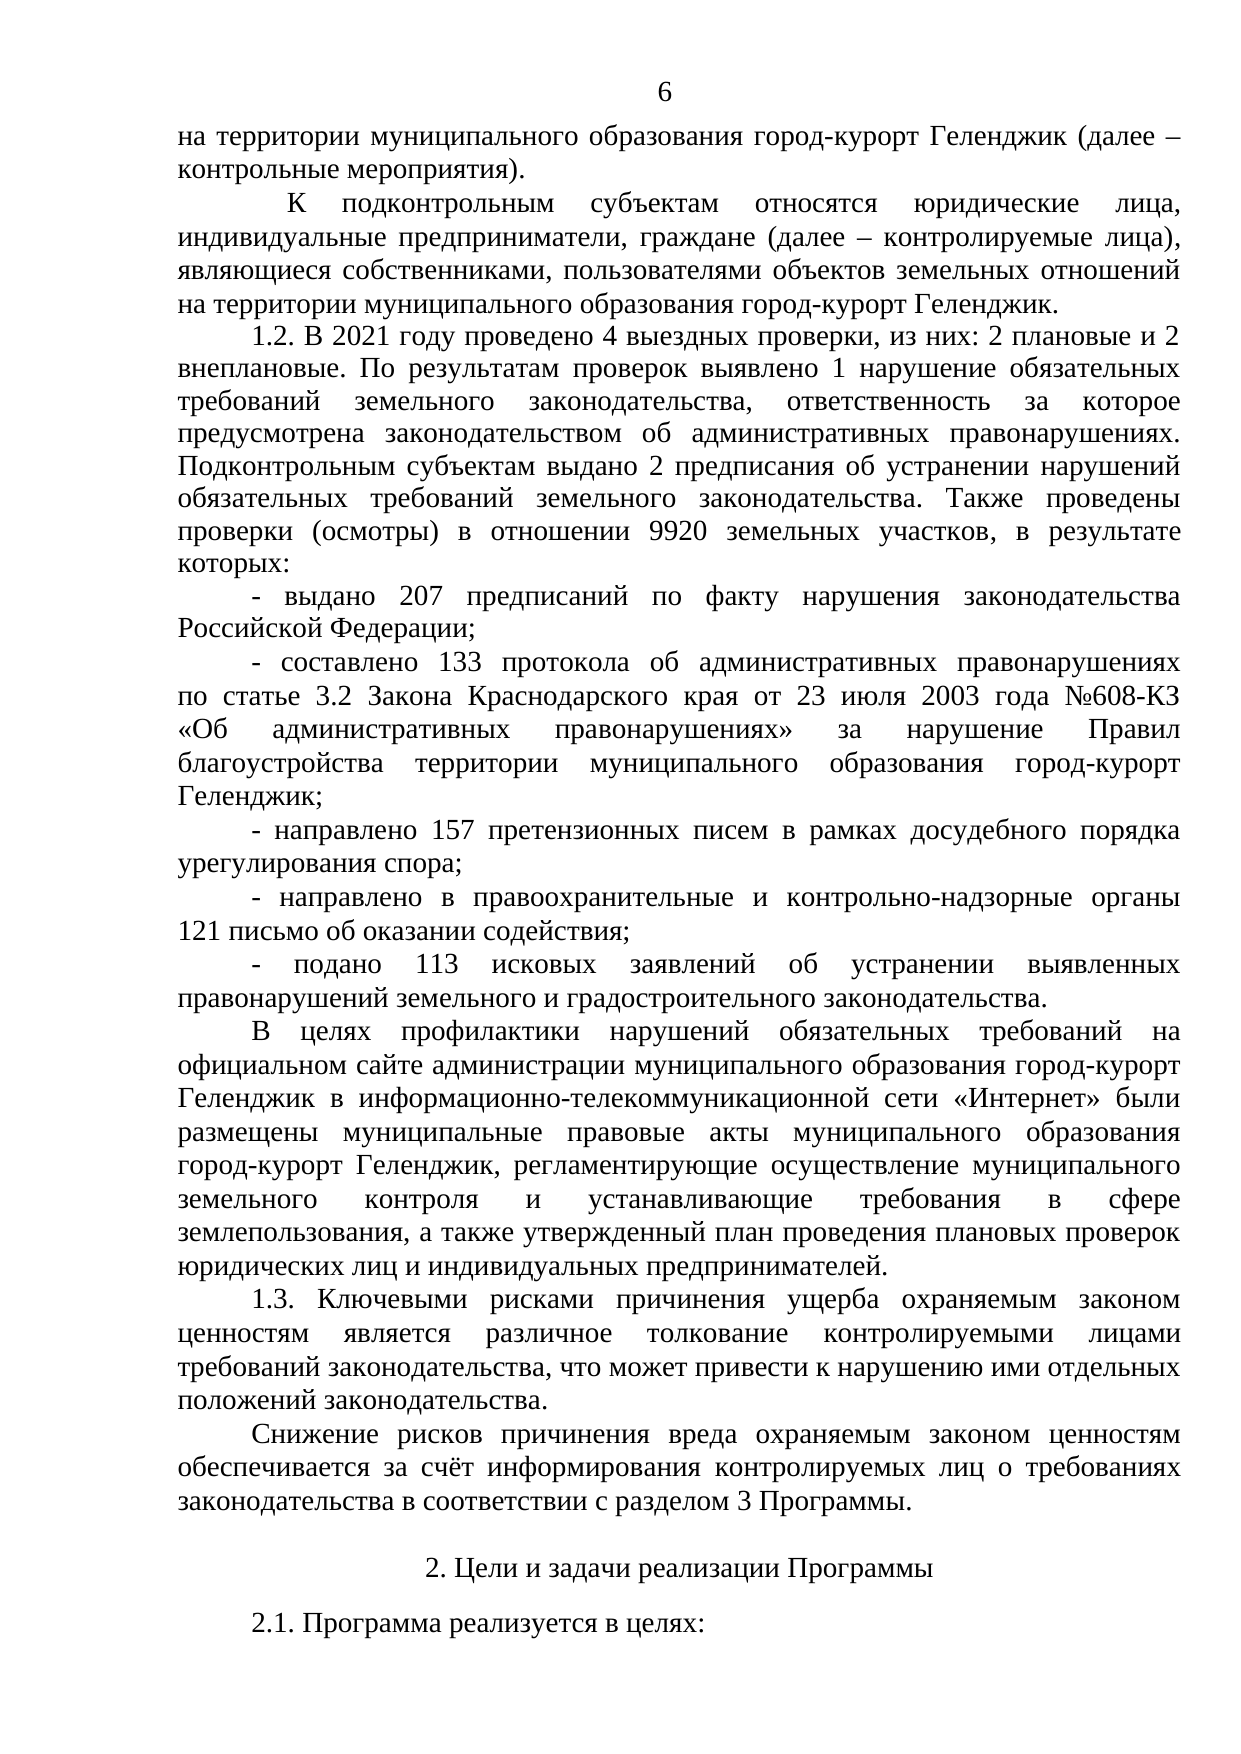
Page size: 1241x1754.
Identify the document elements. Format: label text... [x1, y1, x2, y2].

text 1.2. В 2021 году проведено 4 выездных проверки, из них: 2 плановые и 2 внеплановые. По результатам проверок выявлено 1 нарушение обязательных требований земельного законодательства, ответственность за которое предусмотрена законодательством об административных правонарушениях. Подконтрольным субъектам выдано 2 предписания об устранении нарушений обязательных требований земельного законодательства. Также проведены проверки (осмотры) в отношении 9920 земельных участков, в результате которых: [177, 319, 1181, 579]
text - направлено 157 претензионных писем в рамках досудебного порядка урегулирования спора; [177, 812, 1181, 879]
text Снижение рисков причинения вреда охраняемым законом ценностям обеспечивается за счёт информирования контролируемых лиц о требованиях законодательства в соответствии с разделом 3 Программы. [177, 1416, 1181, 1516]
text - направлено в правоохранительные и контрольно-надзорные органы 121 письмо об оказании содействия; [177, 879, 1181, 946]
text - составлено 133 протокола об административных правонарушениях по статье 3.2 Закона Краснодарского края от 23 июля 2003 года №608-КЗ «Об административных правонарушениях» за нарушение Правил благоустройства территории муниципального образования город-курорт Геленджик; [177, 644, 1181, 812]
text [177, 118, 1181, 185]
text 2. Цели и задачи реализации Программы [177, 1550, 1181, 1583]
text К подконтрольным субъектам относятся юридические лица, индивидуальные предприниматели, граждане (далее – контролируемые лица), являющиеся собственниками, пользователями объектов земельных отношений на территории муниципального образования город-курорт Геленджик. [177, 185, 1181, 319]
text 1.3. Ключевыми рисками причинения ущерба охраняемым законом ценностям является различное толкование контролируемыми лицами требований законодательства, что может привести к нарушению ими отдельных положений законодательства. [177, 1282, 1181, 1416]
text 2.1. Программа реализуется в целях: [177, 1605, 1181, 1639]
text - подано 113 исковых заявлений об устранении выявленных правонарушений земельного и градостроительного законодательства. [177, 946, 1181, 1013]
text В целях профилактики нарушений обязательных требований на официальном сайте администрации муниципального образования город-курорт Геленджик в информационно-телекоммуникационной сети «Интернет» были размещены муниципальные правовые акты муниципального образования город-курорт Геленджик, регламентирующие осуществление муниципального земельного контроля и устанавливающие требования в сфере землепользования, а также утвержденный план проведения плановых проверок юридических лиц и индивидуальных предпринимателей. [177, 1013, 1181, 1282]
text - выдано 207 предписаний по факту нарушения законодательства Российской Федерации; [177, 579, 1181, 644]
